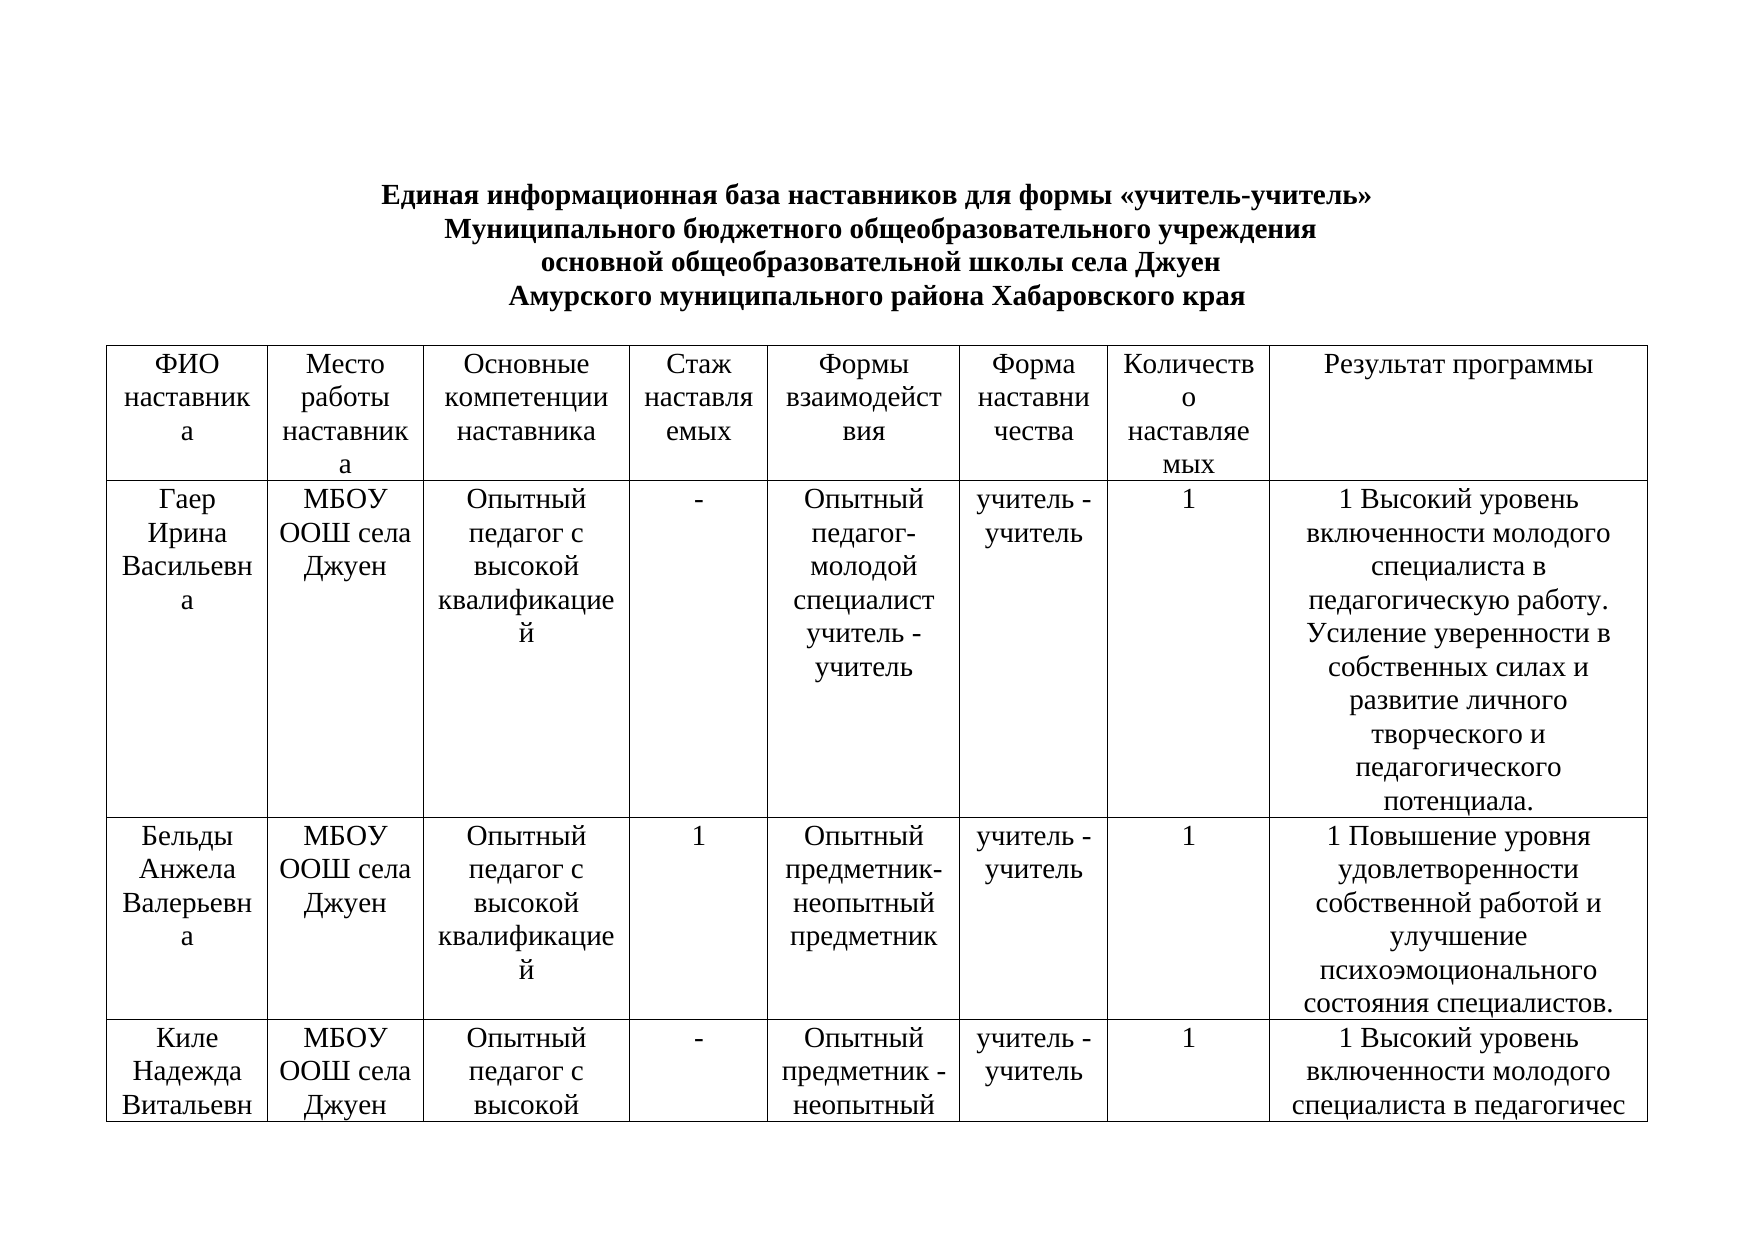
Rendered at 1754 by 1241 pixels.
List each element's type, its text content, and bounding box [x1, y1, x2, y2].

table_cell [768, 1020, 959, 1121]
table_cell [424, 1020, 629, 1121]
text основной общеобразовательной школы села Джуен [118, 244, 1636, 278]
table_header Стаж наставляемых [630, 346, 767, 480]
text Муниципального бюджетного общеобразовательного учреждения [118, 211, 1636, 244]
table_cell Опытный педагог с высокой квалификацией [424, 818, 629, 1019]
table_cell 1 [1108, 481, 1269, 817]
table_cell Опытный педагог-молодой специалист учитель - учитель [768, 481, 959, 817]
table_cell учитель - учитель [960, 481, 1107, 817]
table_cell 1 [630, 818, 767, 1019]
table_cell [1270, 1020, 1647, 1121]
table_header Место работы наставника [268, 346, 423, 480]
table_header Формы взаимодействия [768, 346, 959, 480]
table_cell Бельды Анжела Валерьевна [107, 818, 267, 1019]
table_header Основные компетенции наставника [424, 346, 629, 480]
table_cell - [630, 1020, 767, 1121]
table_cell - [630, 481, 767, 817]
table_cell учитель - учитель [960, 1020, 1107, 1121]
table_cell МБОУ ООШ села Джуен [268, 481, 423, 817]
table_cell 1 [1108, 818, 1269, 1019]
table_cell МБОУ ООШ села Джуен [268, 818, 423, 1019]
table_cell Опытный предметник- неопытный предметник [768, 818, 959, 1019]
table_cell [107, 1020, 267, 1121]
table_header Количество наставляемых [1108, 346, 1269, 480]
text Амурского муниципального района Хабаровского края [118, 278, 1636, 311]
table_cell учитель - учитель [960, 818, 1107, 1019]
table_cell 1 Повышение уровня удовлетворенности собственной работой и улучшение психоэмоционального состояния специалистов. [1270, 818, 1647, 1019]
text Единая информационная база наставников для формы «учитель-учитель» [118, 177, 1636, 211]
table_cell Опытный педагог с высокой квалификацией [424, 481, 629, 817]
table_header Результат программы [1270, 346, 1647, 480]
table_header ФИО наставника [107, 346, 267, 480]
table_cell Гаер Ирина Васильевна [107, 481, 267, 817]
table_cell МБОУ ООШ села Джуен [268, 1020, 423, 1121]
table_cell 1 [1108, 1020, 1269, 1121]
table_header Форма наставничества [960, 346, 1107, 480]
